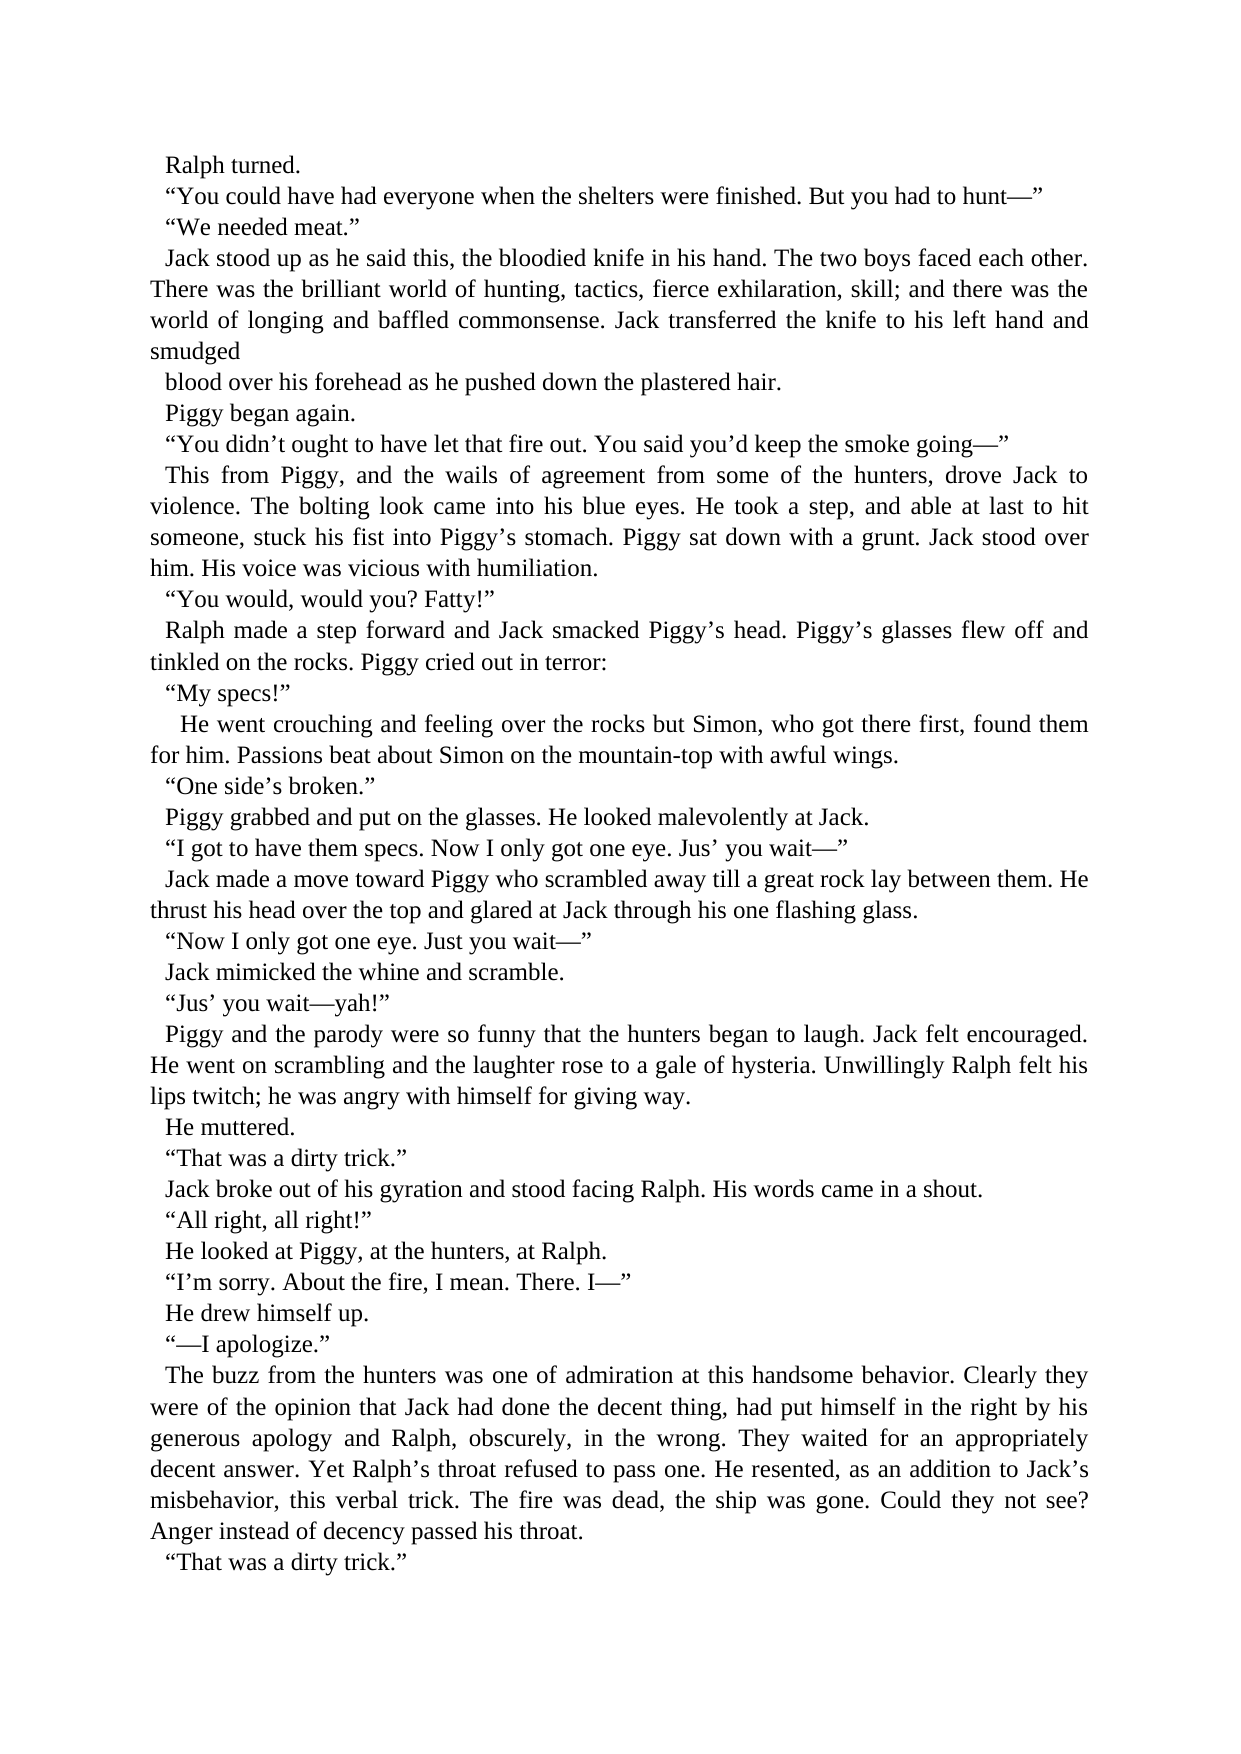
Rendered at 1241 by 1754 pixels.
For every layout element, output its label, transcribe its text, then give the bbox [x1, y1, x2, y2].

text Ralph turned. [150, 150, 1090, 179]
text “—I apologize.” [150, 1329, 1090, 1358]
text Jack mimicked the whine and scramble. [150, 957, 1090, 986]
text “You could have had everyone when the shelters were finished. But you had to hunt—” [150, 181, 1090, 210]
text “That was a dirty trick.” [150, 1143, 1090, 1172]
text Jack broke out of his gyration and stood facing Ralph. His words came in a shout. [150, 1174, 1090, 1203]
text “One side’s broken.” [150, 771, 1090, 799]
text The buzz from the hunters was one of admiration at this handsome behavior. Clearly they were of the opinion that Jack had done the decent thing, had put himself in the right by his generous apology and Ralph, obscurely, in the wrong. They waited for an appropriately decent answer. Yet Ralph’s throat refused to pass one. He resented, as an addition to Jack’s misbehavior, this verbal trick. The fire was dead, the ship was gone. Could they not see? Anger instead of decency passed his throat. [150, 1361, 1090, 1544]
text “We needed meat.” [150, 212, 1090, 241]
text Piggy began again. [150, 398, 1090, 427]
text “You didn’t ought to have let that fire out. You said you’d keep the smoke going—” [150, 429, 1090, 458]
text Jack stood up as he said this, the bloodied knife in his hand. The two boys faced each other. There was the brilliant world of hunting, tactics, fierce exhilaration, skill; and there was the world of longing and baffled commonsense. Jack transferred the knife to his left hand and smudged [150, 243, 1090, 365]
text blood over his forehead as he pushed down the plastered hair. [150, 367, 1090, 396]
text This from Piggy, and the wails of agreement from some of the hunters, drove Jack to violence. The bolting look came into his blue eyes. He took a step, and able at last to hit someone, stuck his fist into Piggy’s stomach. Piggy sat down with a grunt. Jack stood over him. His voice was vicious with humiliation. [150, 460, 1090, 582]
text Piggy and the parody were so funny that the hunters began to laugh. Jack felt encouraged. He went on scrambling and the laughter rose to a gale of hysteria. Unwillingly Ralph felt his lips twitch; he was angry with himself for giving way. [150, 1019, 1090, 1110]
text “My specs!” [150, 678, 1090, 706]
text Piggy grabbed and put on the glasses. He looked malevolently at Jack. [150, 802, 1090, 831]
text “Jus’ you wait—yah!” [150, 988, 1090, 1017]
text “That was a dirty trick.” [150, 1547, 1090, 1576]
text “Now I only got one eye. Just you wait—” [150, 926, 1090, 955]
text “You would, would you? Fatty!” [150, 584, 1090, 613]
text He muttered. [150, 1112, 1090, 1141]
text Jack made a move toward Piggy who scrambled away till a great rock lay between them. He thrust his head over the top and glared at Jack through his one flashing glass. [150, 864, 1090, 924]
text He looked at Piggy, at the hunters, at Ralph. [150, 1236, 1090, 1265]
text “I got to have them specs. Now I only got one eye. Jus’ you wait—” [150, 833, 1090, 862]
text “All right, all right!” [150, 1205, 1090, 1234]
text “I’m sorry. About the fire, I mean. There. I—” [150, 1267, 1090, 1296]
text Ralph made a step forward and Jack smacked Piggy’s head. Piggy’s glasses flew off and tinkled on the rocks. Piggy cried out in terror: [150, 616, 1090, 675]
text He went crouching and feeling over the rocks but Simon, who got there first, found them for him. Passions beat about Simon on the mountain-top with awful wings. [150, 709, 1090, 768]
text He drew himself up. [150, 1298, 1090, 1327]
